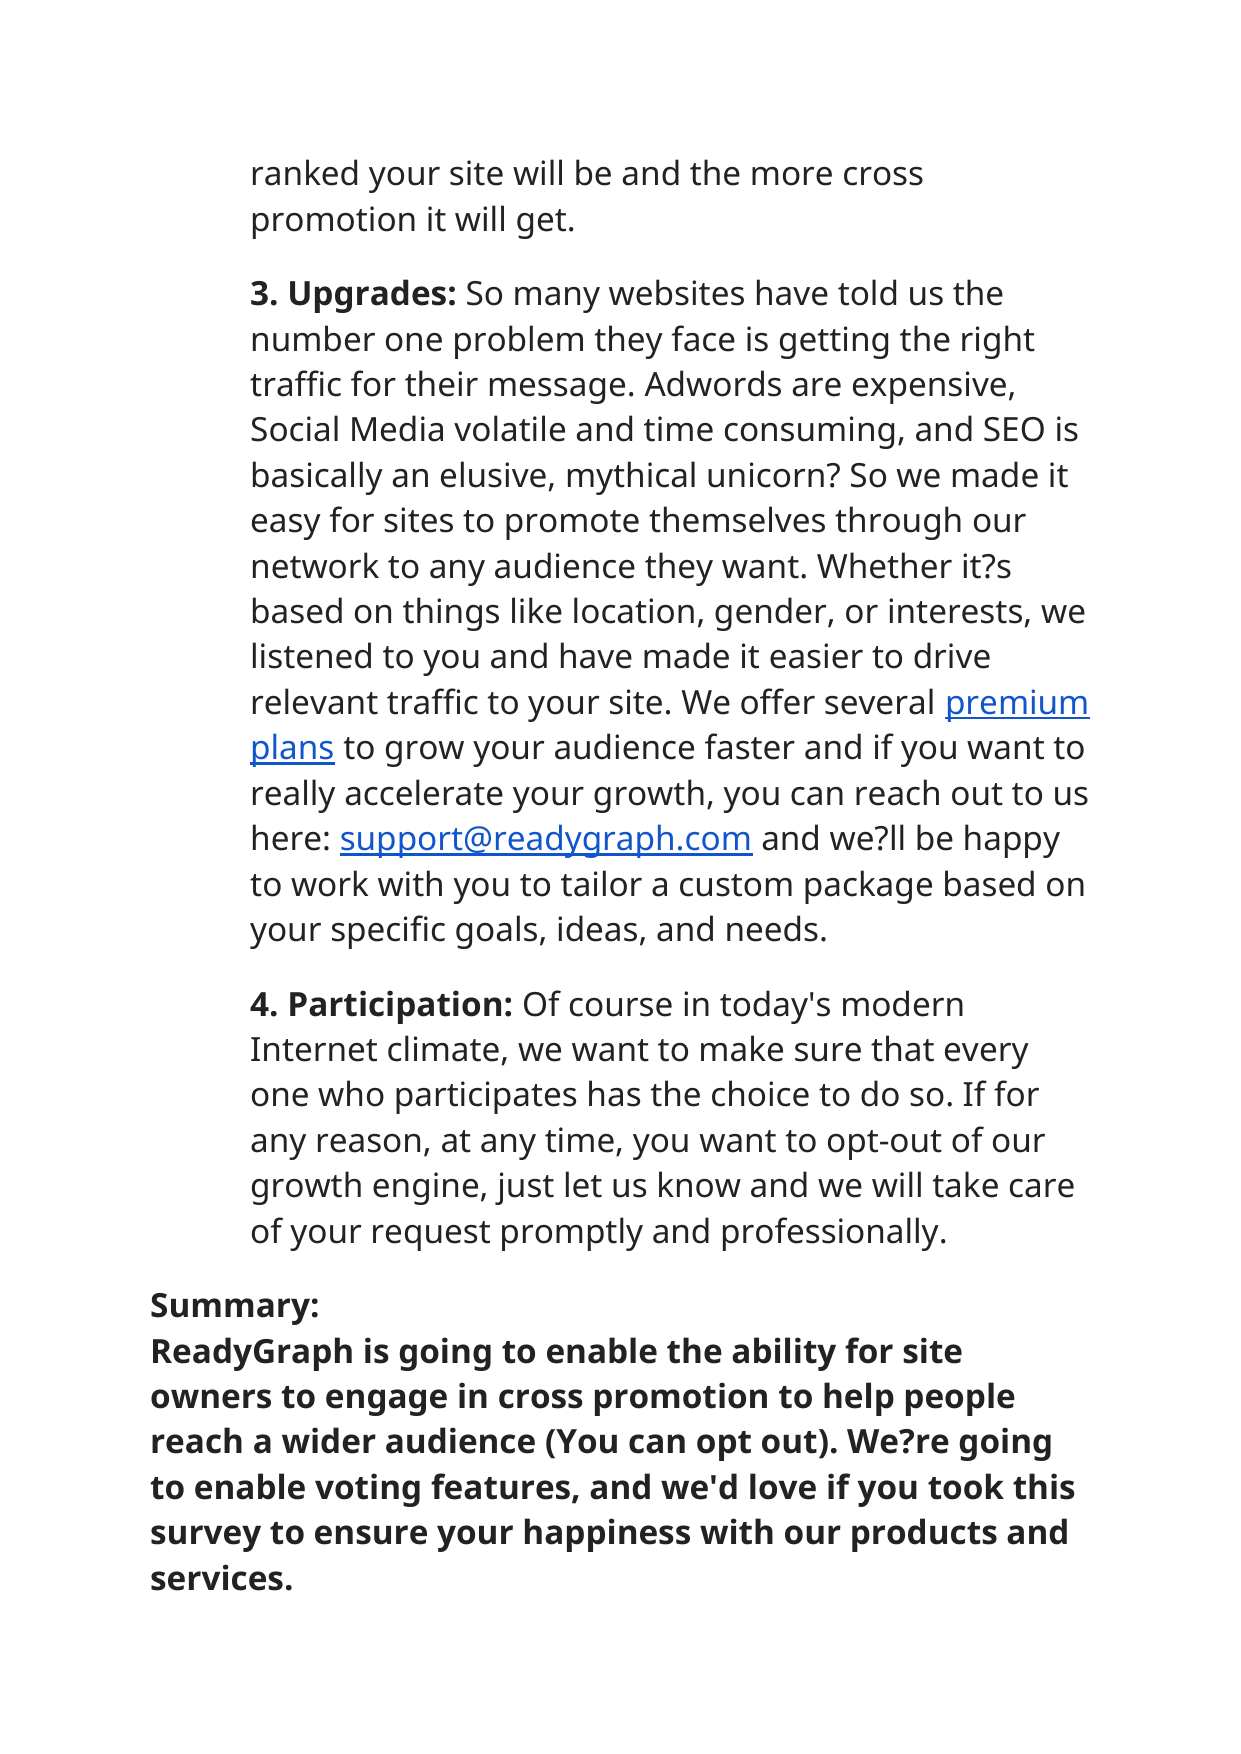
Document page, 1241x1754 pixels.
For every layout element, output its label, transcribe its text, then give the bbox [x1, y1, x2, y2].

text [250, 150, 1090, 241]
text Summary: ReadyGraph is going to enable the ability for site owners to engage in cross promotion to help people reach a wider audience (You can opt out). We?re going to enable voting features, and we'd love if you took this survey to ensure your happiness with our products and services. [150, 1282, 1090, 1600]
text 4. Participation: Of course in today's modern Internet climate, we want to make sure that every one who participates has the choice to do so. If for any reason, at any time, you want to opt-out of our growth engine, just let us know and we will take care of your request promptly and professionally. [250, 980, 1090, 1253]
text 3. Upgrades: So many websites have told us the number one problem they face is getting the right traffic for their message. Adwords are expensive, Social Media volatile and time consuming, and SEO is basically an elusive, mythical unicorn? So we made it easy for sites to promote themselves through our network to any audience they want. Whether it?s based on things like location, gender, or interests, we listened to you and have made it easier to drive relevant traffic to your site. We offer several premium plans to grow your audience faster and if you want to really accelerate your growth, you can reach out to us here: support@readygraph.com and we?ll be happy to work with you to tailor a custom package based on your specific goals, ideas, and needs. [250, 270, 1090, 951]
